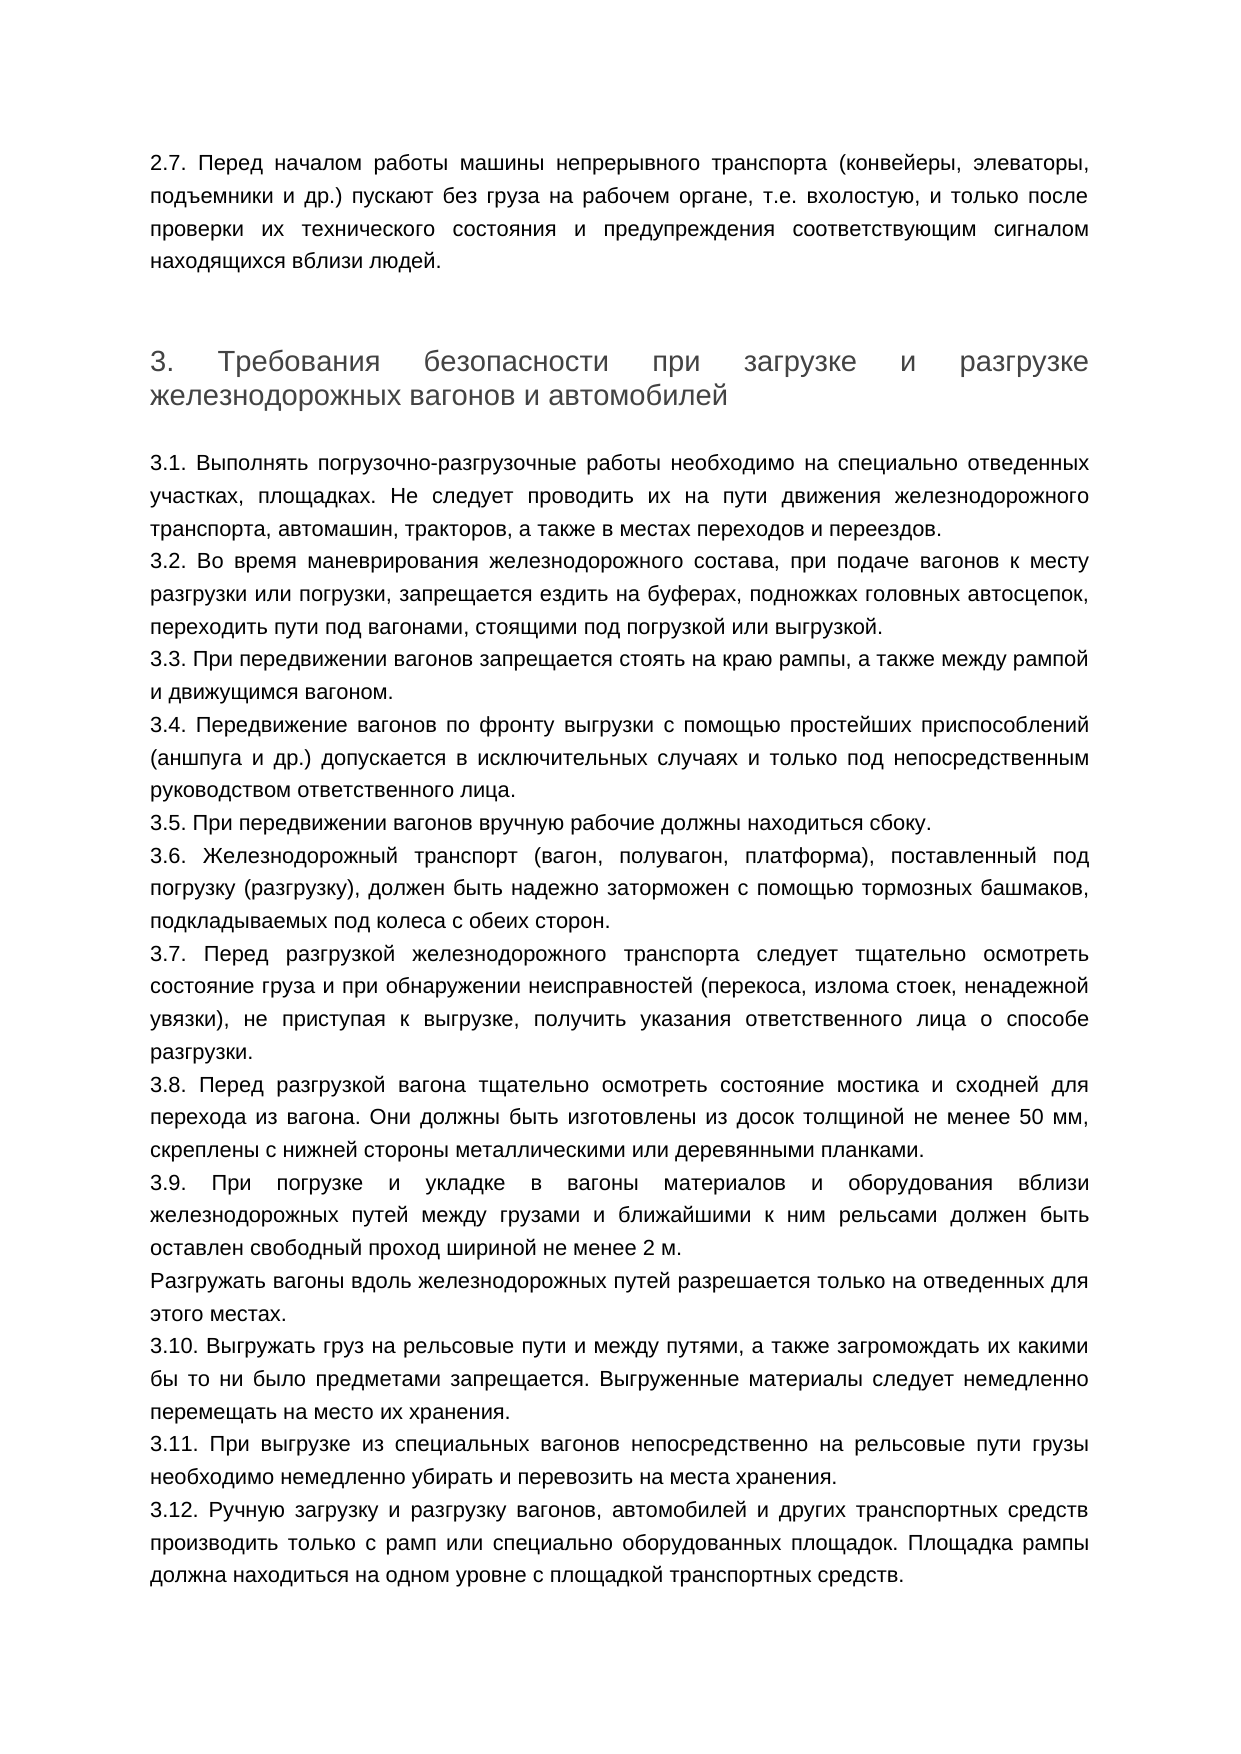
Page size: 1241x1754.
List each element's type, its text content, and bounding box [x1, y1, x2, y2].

text 3.9. При погрузке и укладке в вагоны материалов и оборудования вблизи железнодорожных путей между грузами и ближайшими к ним рельсами должен быть оставлен свободный проход шириной не менее 2 м. [150, 1169, 1090, 1260]
text Разгружать вагоны вдоль железнодорожных путей разрешается только на отведенных для этого местах. [150, 1268, 1090, 1326]
text 3.5. При передвижении вагонов вручную рабочие должны находиться сбоку. [150, 810, 1090, 835]
text 3.8. Перед разгрузкой вагона тщательно осмотреть состояние мостика и сходней для перехода из вагона. Они должны быть изготовлены из досок толщиной не менее 50 мм, скреплены с нижней стороны металлическими или деревянными планками. [150, 1071, 1090, 1162]
text 2.7. Перед началом работы машины непрерывного транспорта (конвейеры, элеваторы, подъемники и др.) пускают без груза на рабочем органе, т.е. вхолостую, и только после проверки их технического состояния и предупреждения соответствующим сигналом находящихся вблизи людей. [150, 150, 1090, 273]
subtitle 3. Требования безопасности при загрузке и разгрузке железнодорожных вагонов и автомобилей [150, 344, 1090, 411]
text 3.1. Выполнять погрузочно-разгрузочные работы необходимо на специально отведенных участках, площадках. Не следует проводить их на пути движения железнодорожного транспорта, автомашин, тракторов, а также в местах переходов и переездов. [150, 450, 1090, 541]
text 3.2. Во время маневрирования железнодорожного состава, при подаче вагонов к месту разгрузки или погрузки, запрещается ездить на буферах, подножках головных автосцепок, переходить пути под вагонами, стоящими под погрузкой или выгрузкой. [150, 548, 1090, 639]
text 3.10. Выгружать груз на рельсовые пути и между путями, а также загромождать их какими бы то ни было предметами запрещается. Выгруженные материалы следует немедленно перемещать на место их хранения. [150, 1333, 1090, 1424]
text 3.6. Железнодорожный транспорт (вагон, полувагон, платформа), поставленный под погрузку (разгрузку), должен быть надежно заторможен с помощью тормозных башмаков, подкладываемых под колеса с обеих сторон. [150, 842, 1090, 933]
text 3.12. Ручную загрузку и разгрузку вагонов, автомобилей и других транспортных средств производить только с рамп или специально оборудованных площадок. Площадка рампы должна находиться на одном уровне с площадкой транспортных средств. [150, 1497, 1090, 1587]
text 3.3. При передвижении вагонов запрещается стоять на краю рампы, а также между рампой и движущимся вагоном. [150, 646, 1090, 704]
text 3.11. При выгрузке из специальных вагонов непосредственно на рельсовые пути грузы необходимо немедленно убирать и перевозить на места хранения. [150, 1431, 1090, 1489]
text 3.4. Передвижение вагонов по фронту выгрузки с помощью простейших приспособлений (аншпуга и др.) допускается в исключительных случаях и только под непосредственным руководством ответственного лица. [150, 712, 1090, 802]
text 3.7. Перед разгрузкой железнодорожного транспорта следует тщательно осмотреть состояние груза и при обнаружении неисправностей (перекоса, излома стоек, ненадежной увязки), не приступая к выгрузке, получить указания ответственного лица о способе разгрузки. [150, 941, 1090, 1064]
